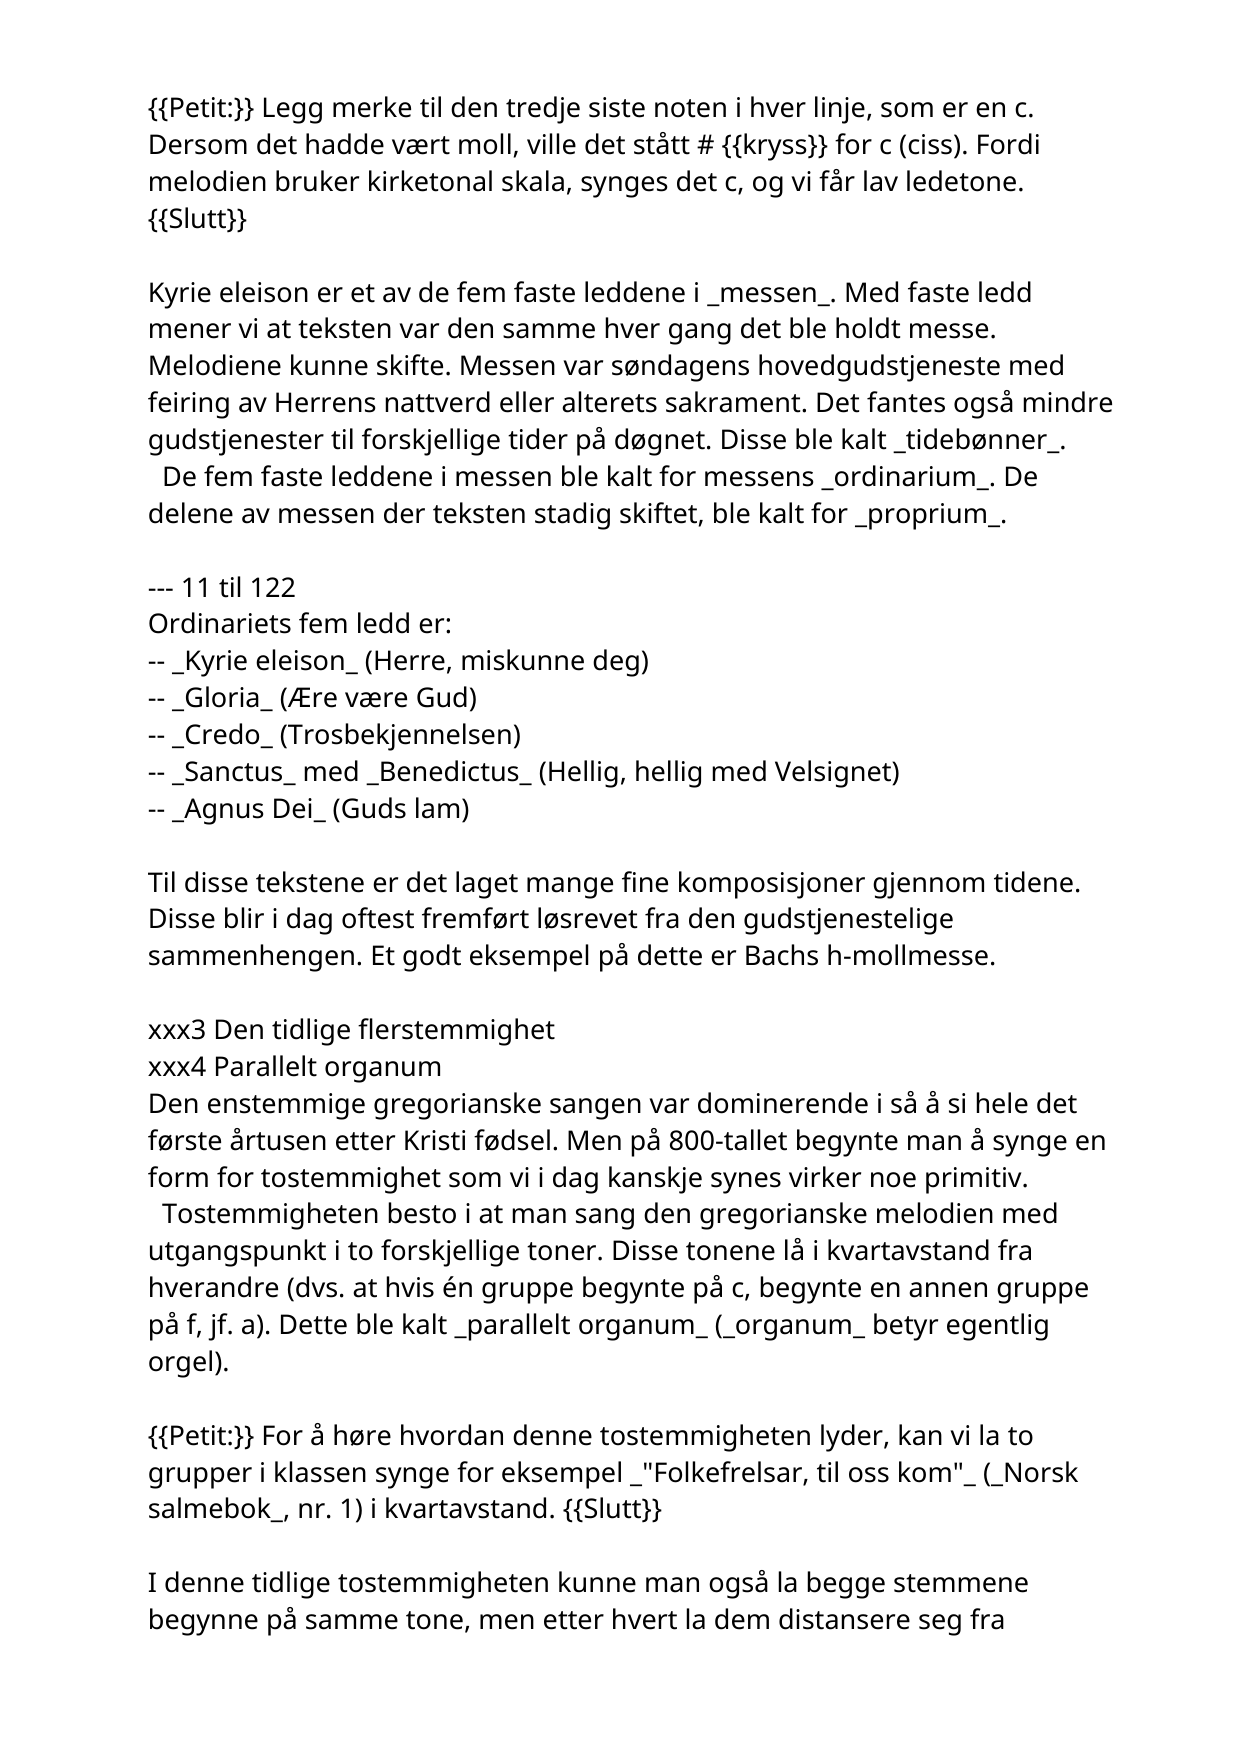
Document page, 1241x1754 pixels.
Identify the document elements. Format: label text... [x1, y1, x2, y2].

subtitle xxx3 Den tidlige flerstemmighet [148, 1011, 1122, 1047]
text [148, 1564, 1122, 1637]
text {{Petit:}} Legg merke til den tredje siste noten i hver linje, som er en c. Dersom det hadde vært moll, ville det stått # {{kryss}} for c (ciss). Fordi melodien bruker kirketonal skala, synges det c, og vi får lav ledetone. {{Slutt}} [148, 89, 1122, 236]
subtitle xxx4 Parallelt organum [148, 1047, 1122, 1084]
text -- _Sanctus_ med _Benedictus_ (Hellig, hellig med Velsignet) [148, 752, 1122, 789]
text -- _Credo_ (Trosbekjennelsen) [148, 716, 1122, 752]
text --- 11 til 122 [148, 568, 1122, 605]
text Tostemmigheten besto i at man sang den gregorianske melodien med utgangspunkt i to forskjellige toner. Disse tonene lå i kvartavstand fra hverandre (dvs. at hvis én gruppe begynte på c, begynte en annen gruppe på f, jf. a). Dette ble kalt _parallelt organum_ (_organum_ betyr egentlig orgel). [148, 1195, 1122, 1379]
text Den enstemmige gregorianske sangen var dominerende i så å si hele det første årtusen etter Kristi fødsel. Men på 800-tallet begynte man å synge en form for tostemmighet som vi i dag kanskje synes virker noe primitiv. [148, 1084, 1122, 1195]
text {{Petit:}} For å høre hvordan denne tostemmigheten lyder, kan vi la to grupper i klassen synge for eksempel _"Folkefrelsar, til oss kom"_ (_Norsk salmebok_, nr. 1) i kvartavstand. {{Slutt}} [148, 1416, 1122, 1527]
text Kyrie eleison er et av de fem faste leddene i _messen_. Med faste ledd mener vi at teksten var den samme hver gang det ble holdt messe. Melodiene kunne skifte. Messen var søndagens hovedgudstjeneste med feiring av Herrens nattverd eller alterets sakrament. Det fantes også mindre gudstjenester til forskjellige tider på døgnet. Disse ble kalt _tidebønner_. [148, 273, 1122, 457]
text Ordinariets fem ledd er: [148, 605, 1122, 642]
text -- _Kyrie eleison_ (Herre, miskunne deg) [148, 642, 1122, 679]
text -- _Gloria_ (Ære være Gud) [148, 679, 1122, 716]
text Til disse tekstene er det laget mange fine komposisjoner gjennom tidene. Disse blir i dag oftest fremført løsrevet fra den gudstjenestelige sammenhengen. Et godt eksempel på dette er Bachs h-mollmesse. [148, 863, 1122, 974]
text -- _Agnus Dei_ (Guds lam) [148, 789, 1122, 826]
text De fem faste leddene i messen ble kalt for messens _ordinarium_. De delene av messen der teksten stadig skiftet, ble kalt for _proprium_. [148, 457, 1122, 531]
